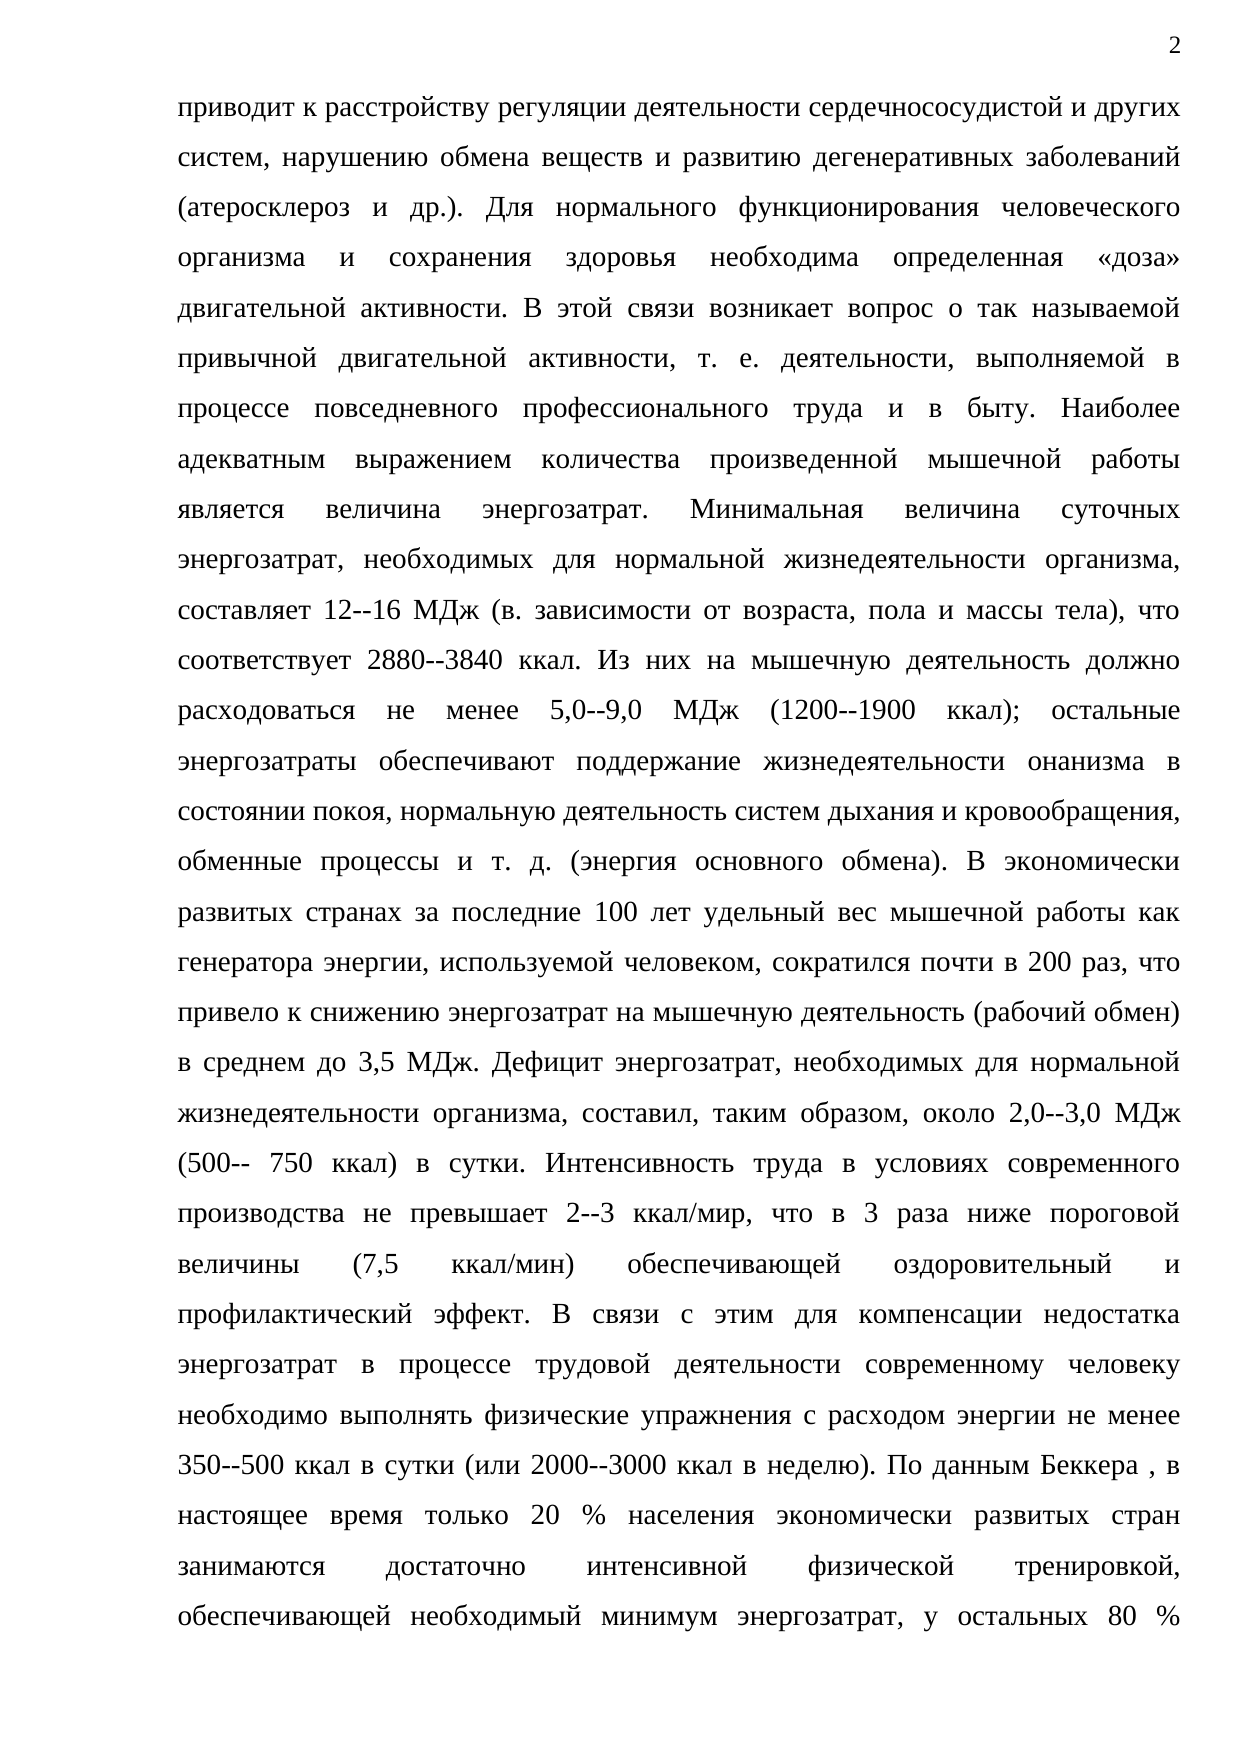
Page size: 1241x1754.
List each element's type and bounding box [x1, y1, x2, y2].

text [177, 89, 1181, 1632]
